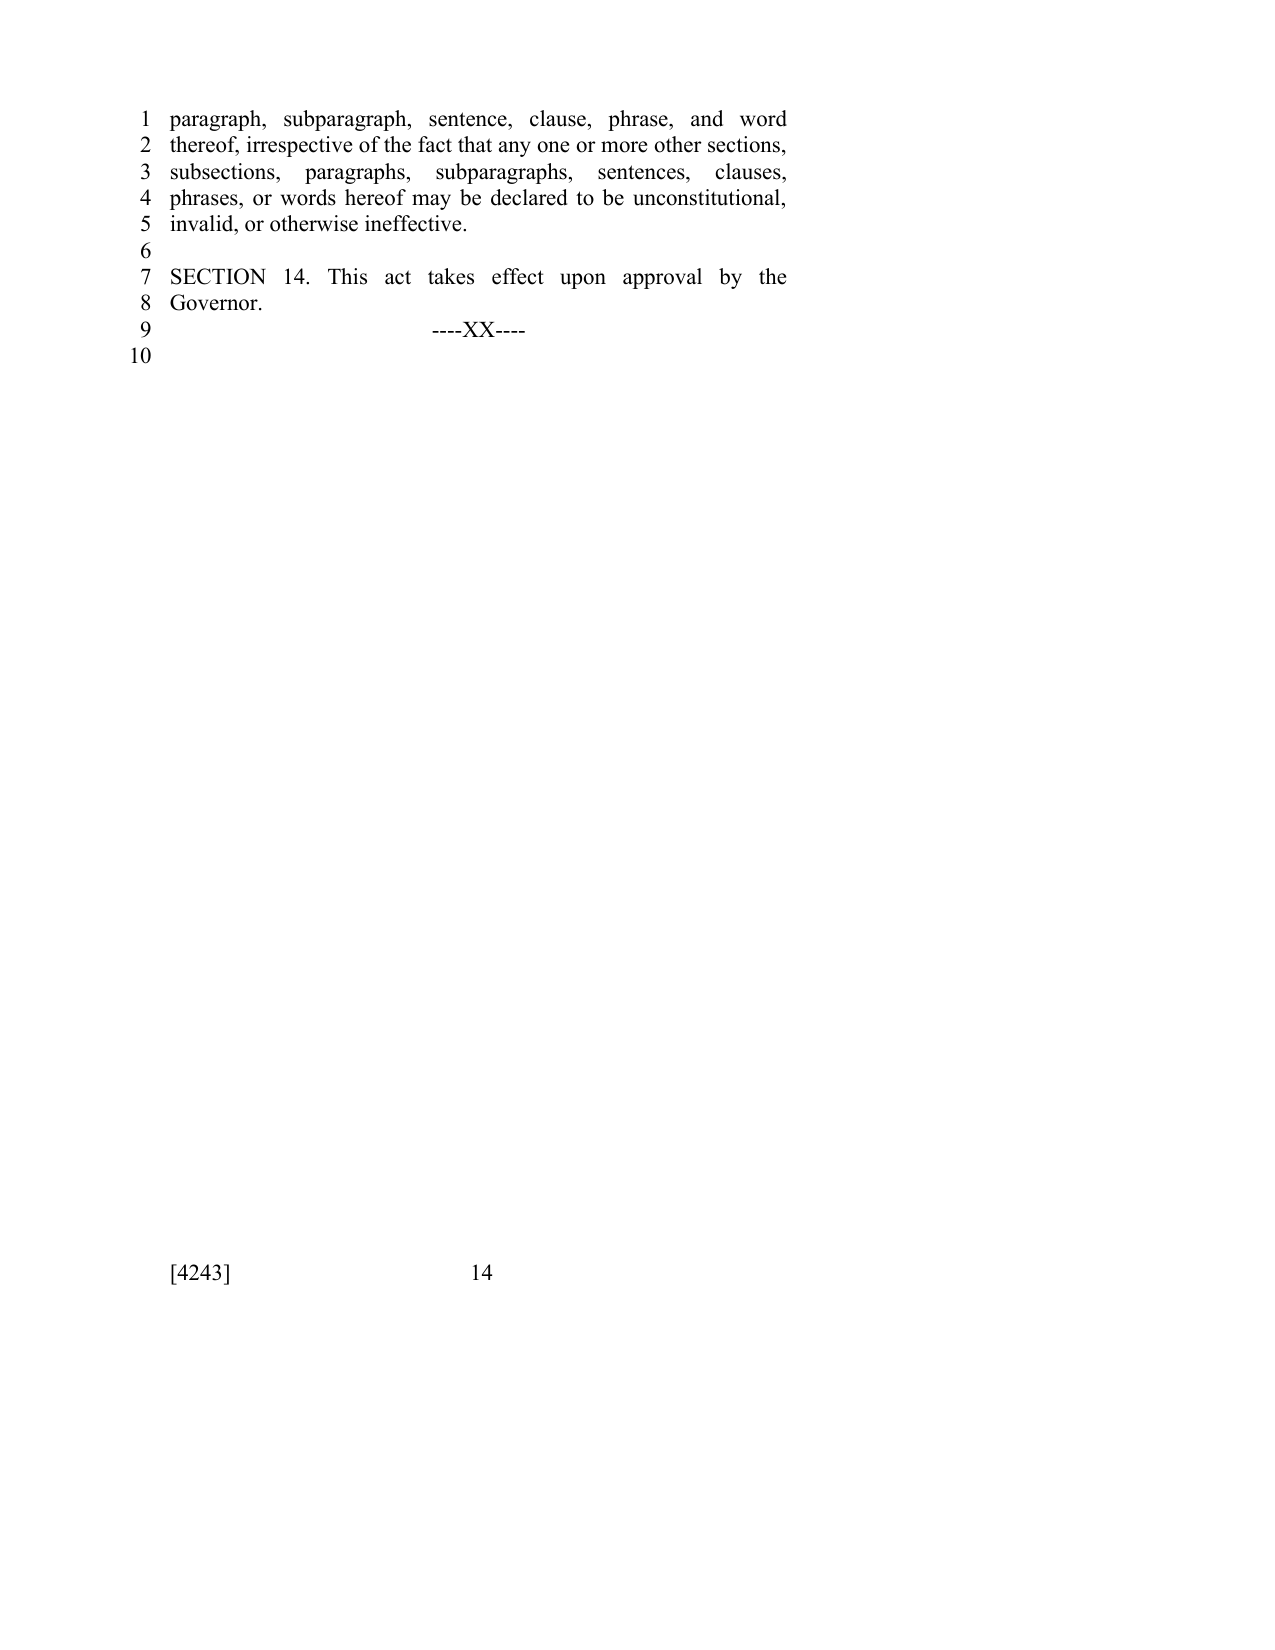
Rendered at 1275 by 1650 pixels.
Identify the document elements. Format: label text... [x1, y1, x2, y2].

text SECTION 14. This act takes effect upon approval by the Governor. [169, 263, 787, 316]
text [169, 105, 787, 237]
text ----XX---- [169, 316, 787, 342]
